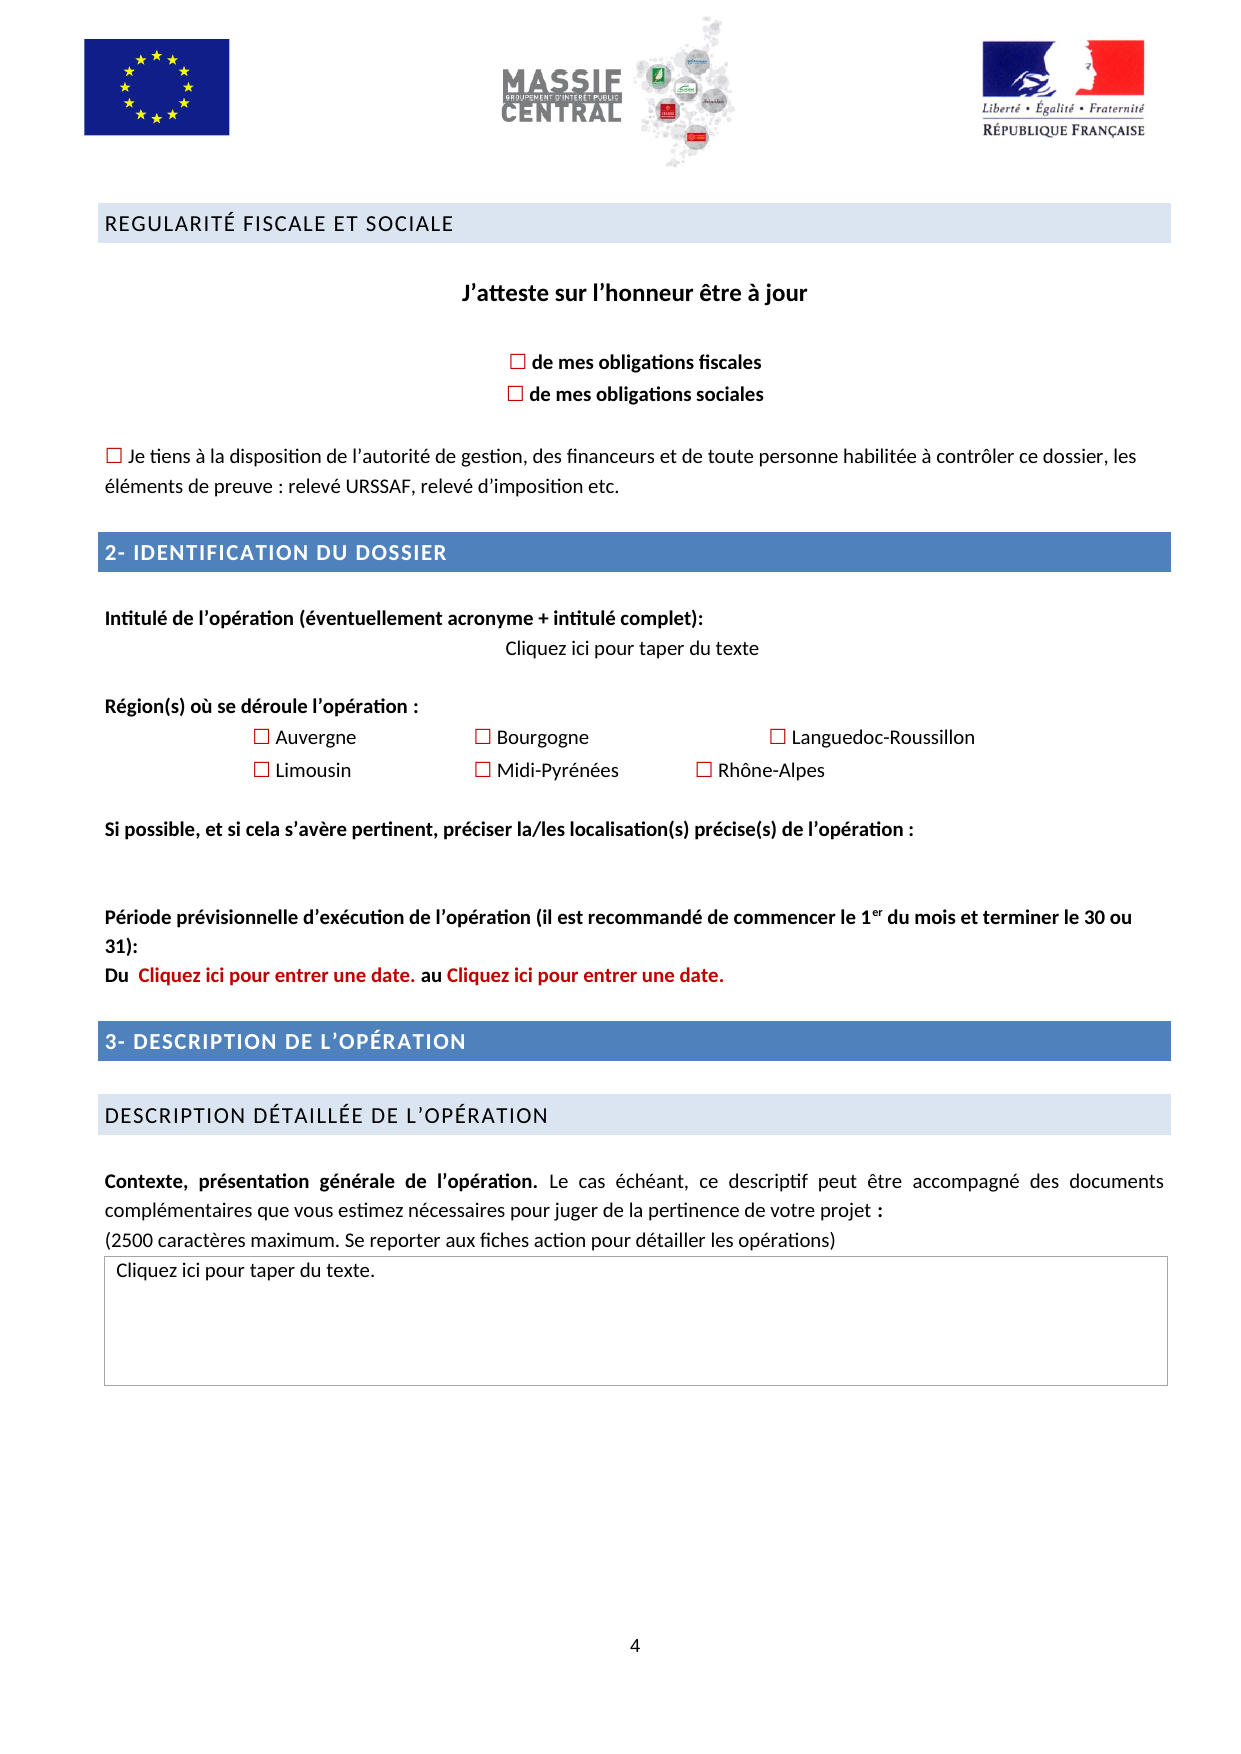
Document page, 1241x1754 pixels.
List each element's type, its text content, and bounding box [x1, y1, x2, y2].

text Si possible, et si cela s’avère pertinent, préciser la/les localisation(s) précise(s) de l’opération : [104, 817, 1165, 842]
subtitle 3- Description de l’opération [105, 1027, 1165, 1055]
picture [495, 13, 740, 173]
text Limousin Midi-Pyrénées Rhône-Alpes [104, 755, 1165, 783]
text J’atteste sur l’honneur être à jour [104, 277, 1165, 307]
text Contexte, présentation générale de l’opération. Le cas échéant, ce descriptif peut être accompagné des documents complémentaires que vous estimez nécessaires pour juger de la pertinence de votre projet : [104, 1168, 1165, 1223]
text de mes obligations sociales [104, 379, 1165, 408]
text Période prévisionnelle d’exécution de l’opération (il est recommandé de commencer le 1er du mois et terminer le 30 ou 31): [104, 904, 1165, 959]
picture [81, 36, 232, 138]
text Auvergne Bourgogne Languedoc-Roussillon [104, 722, 1165, 751]
subtitle 2- Identification du dossier [105, 538, 1165, 566]
text (2500 caractères maximum. Se reporter aux fiches action pour détailler les opérations) [104, 1227, 1165, 1252]
subtitle Description détaillée de l’opération [105, 1101, 1165, 1129]
text Du au [104, 962, 1165, 988]
subtitle regularité fiscale et sociale [105, 209, 1165, 237]
text Je tiens à la disposition de l’autorité de gestion, des financeurs et de toute personne habilitée à contrôler ce dossier, les éléments de preuve : relevé URSSAF, relevé d’imposition etc. [104, 441, 1165, 499]
text Région(s) où se déroule l’opération : [104, 693, 1165, 718]
text de mes obligations fiscales [104, 347, 1165, 375]
picture [978, 36, 1148, 140]
text Intitulé de l’opération (éventuellement acronyme + intitulé complet): [104, 606, 1165, 631]
